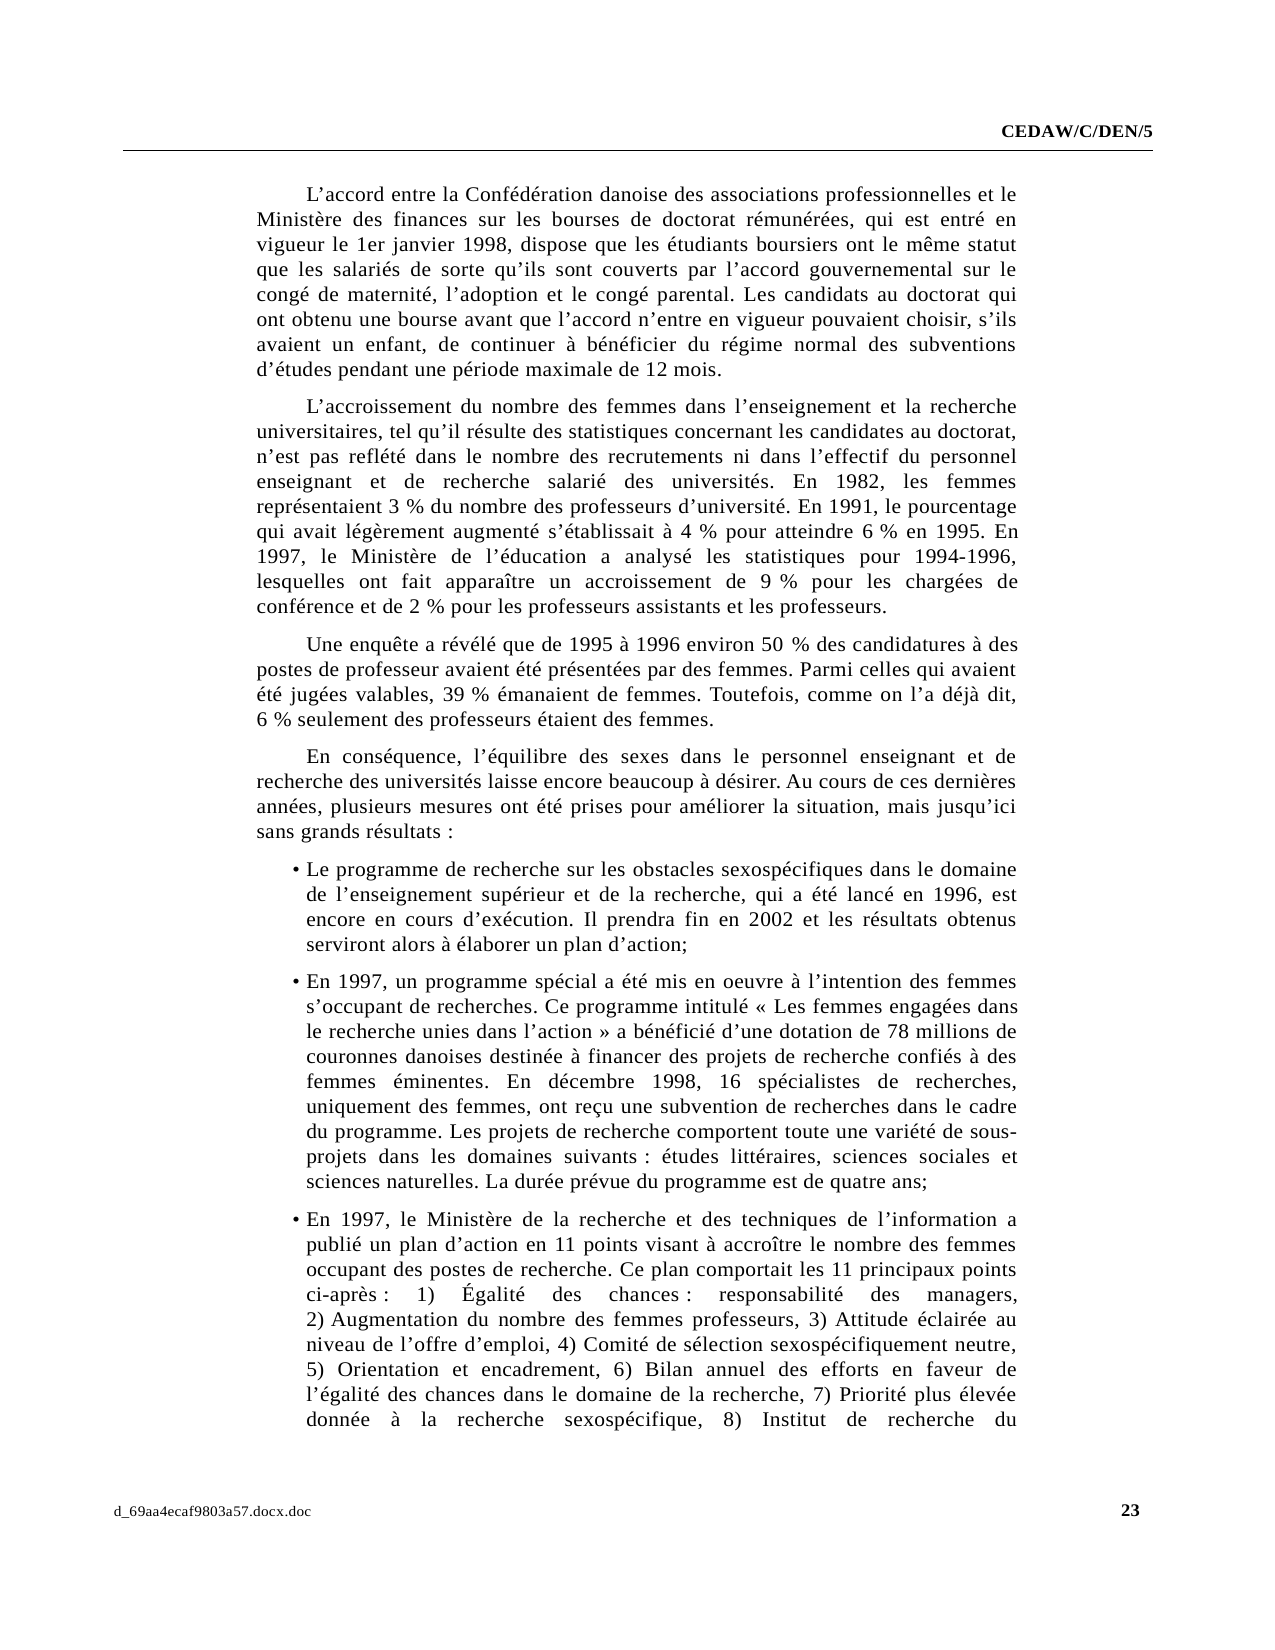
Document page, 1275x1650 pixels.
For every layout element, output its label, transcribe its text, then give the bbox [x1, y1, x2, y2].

text Une enquête a révélé que de 1995 à 1996 environ 50 % des candidatures à des postes de professeur avaient été présentées par des femmes. Parmi celles qui avaient été jugées valables, 39 % émanaient de femmes. Toutefois, comme on l’a déjà dit, 6 % seulement des professeurs étaient des femmes. [256, 631, 1018, 731]
text L’accroissement du nombre des femmes dans l’enseignement et la recherche universitaires, tel qu’il résulte des statistiques concernant les candidates au doctorat, n’est pas reflété dans le nombre des recrutements ni dans l’effectif du personnel enseignant et de recherche salarié des universités. En 1982, les femmes représentaient 3 % du nombre des professeurs d’université. En 1991, le pourcentage qui avait légèrement augmenté s’établissait à 4 % pour atteindre 6 % en 1995. En 1997, le Ministère de l’éducation a analysé les statistiques pour 1994-1996, lesquelles ont fait apparaître un accroissement de 9 % pour les chargées de conférence et de 2 % pour les professeurs assistants et les professeurs. [256, 394, 1018, 619]
text L’accord entre la Confédération danoise des associations professionnelles et le Ministère des finances sur les bourses de doctorat rémunérées, qui est entré en vigueur le 1er janvier 1998, dispose que les étudiants boursiers ont le même statut que les salariés de sorte qu’ils sont couverts par l’accord gouvernemental sur le congé de maternité, l’adoption et le congé parental. Les candidats au doctorat qui ont obtenu une bourse avant que l’accord n’entre en vigueur pouvaient choisir, s’ils avaient un enfant, de continuer à bénéficier du régime normal des subventions d’études pendant une période maximale de 12 mois. [256, 181, 1018, 381]
text En conséquence, l’équilibre des sexes dans le personnel enseignant et de recherche des universités laisse encore beaucoup à désirer. Au cours de ces dernières années, plusieurs mesures ont été prises pour améliorer la situation, mais jusqu’ici sans grands résultats : [256, 744, 1018, 844]
text • Le programme de recherche sur les obstacles sexospécifiques dans le domaine de l’enseignement supérieur et de la recherche, qui a été lancé en 1996, est encore en cours d’exécution. Il prendra fin en 2002 et les résultats obtenus serviront alors à élaborer un plan d’action; [256, 856, 1018, 956]
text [256, 1206, 1018, 1431]
text • En 1997, un programme spécial a été mis en oeuvre à l’intention des femmes s’occupant de recherches. Ce programme intitulé « Les femmes engagées dans le recherche unies dans l’action » a bénéficié d’une dotation de 78 millions de couronnes danoises destinée à financer des projets de recherche confiés à des femmes éminentes. En décembre 1998, 16 spécialistes de recherches, uniquement des femmes, ont reçu une subvention de recherches dans le cadre du programme. Les projets de recherche comportent toute une variété de sous-projets dans les domaines suivants : études littéraires, sciences sociales et sciences naturelles. La durée prévue du programme est de quatre ans; [256, 969, 1018, 1194]
